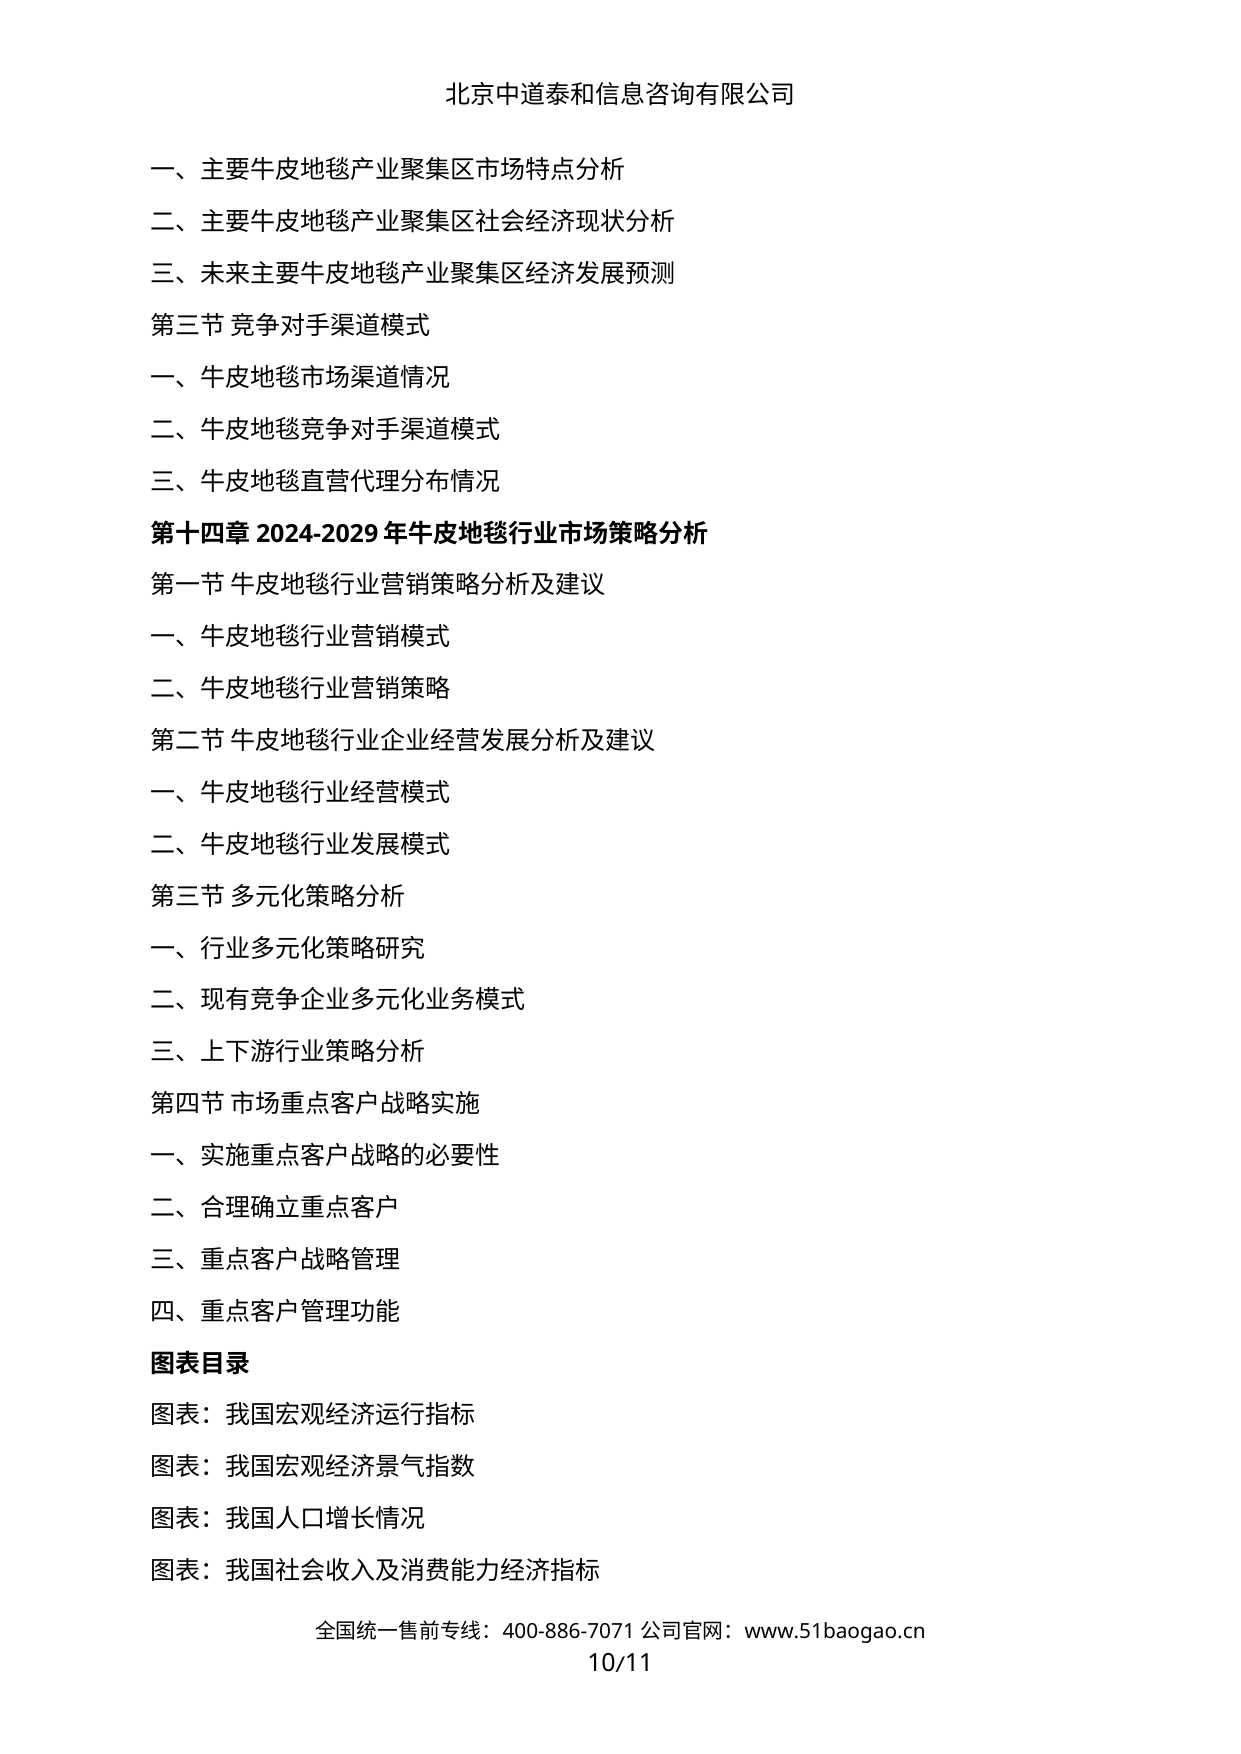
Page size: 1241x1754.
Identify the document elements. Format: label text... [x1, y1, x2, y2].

text 一、牛皮地毯行业经营模式 [150, 772, 1090, 809]
text 二、牛皮地毯竞争对手渠道模式 [150, 409, 1090, 446]
text 第三节 竞争对手渠道模式 [150, 306, 1090, 342]
text 图表：我国社会收入及消费能力经济指标 [150, 1551, 1090, 1587]
text 第三节 多元化策略分析 [150, 876, 1090, 912]
text 图表目录 [150, 1343, 1090, 1379]
text 二、主要牛皮地毯产业聚集区社会经济现状分析 [150, 202, 1090, 238]
text 二、合理确立重点客户 [150, 1187, 1090, 1224]
text 三、上下游行业策略分析 [150, 1032, 1090, 1068]
text 三、重点客户战略管理 [150, 1239, 1090, 1276]
text 一、实施重点客户战略的必要性 [150, 1136, 1090, 1172]
text 一、行业多元化策略研究 [150, 928, 1090, 964]
text 三、牛皮地毯直营代理分布情况 [150, 461, 1090, 497]
text 第十四章 2024-2029年牛皮地毯行业市场策略分析 [150, 513, 1090, 549]
text 二、牛皮地毯行业发展模式 [150, 824, 1090, 861]
text 二、牛皮地毯行业营销策略 [150, 669, 1090, 705]
text 一、主要牛皮地毯产业聚集区市场特点分析 [150, 150, 1090, 186]
text 第二节 牛皮地毯行业企业经营发展分析及建议 [150, 721, 1090, 757]
text 二、现有竞争企业多元化业务模式 [150, 980, 1090, 1016]
text 图表：我国宏观经济景气指数 [150, 1447, 1090, 1483]
text 图表：我国人口增长情况 [150, 1499, 1090, 1535]
text 一、牛皮地毯行业营销模式 [150, 617, 1090, 653]
text 第一节 牛皮地毯行业营销策略分析及建议 [150, 565, 1090, 601]
text 四、重点客户管理功能 [150, 1291, 1090, 1327]
text 一、牛皮地毯市场渠道情况 [150, 357, 1090, 394]
text 第四节 市场重点客户战略实施 [150, 1084, 1090, 1120]
text 三、未来主要牛皮地毯产业聚集区经济发展预测 [150, 254, 1090, 290]
text 图表：我国宏观经济运行指标 [150, 1395, 1090, 1431]
